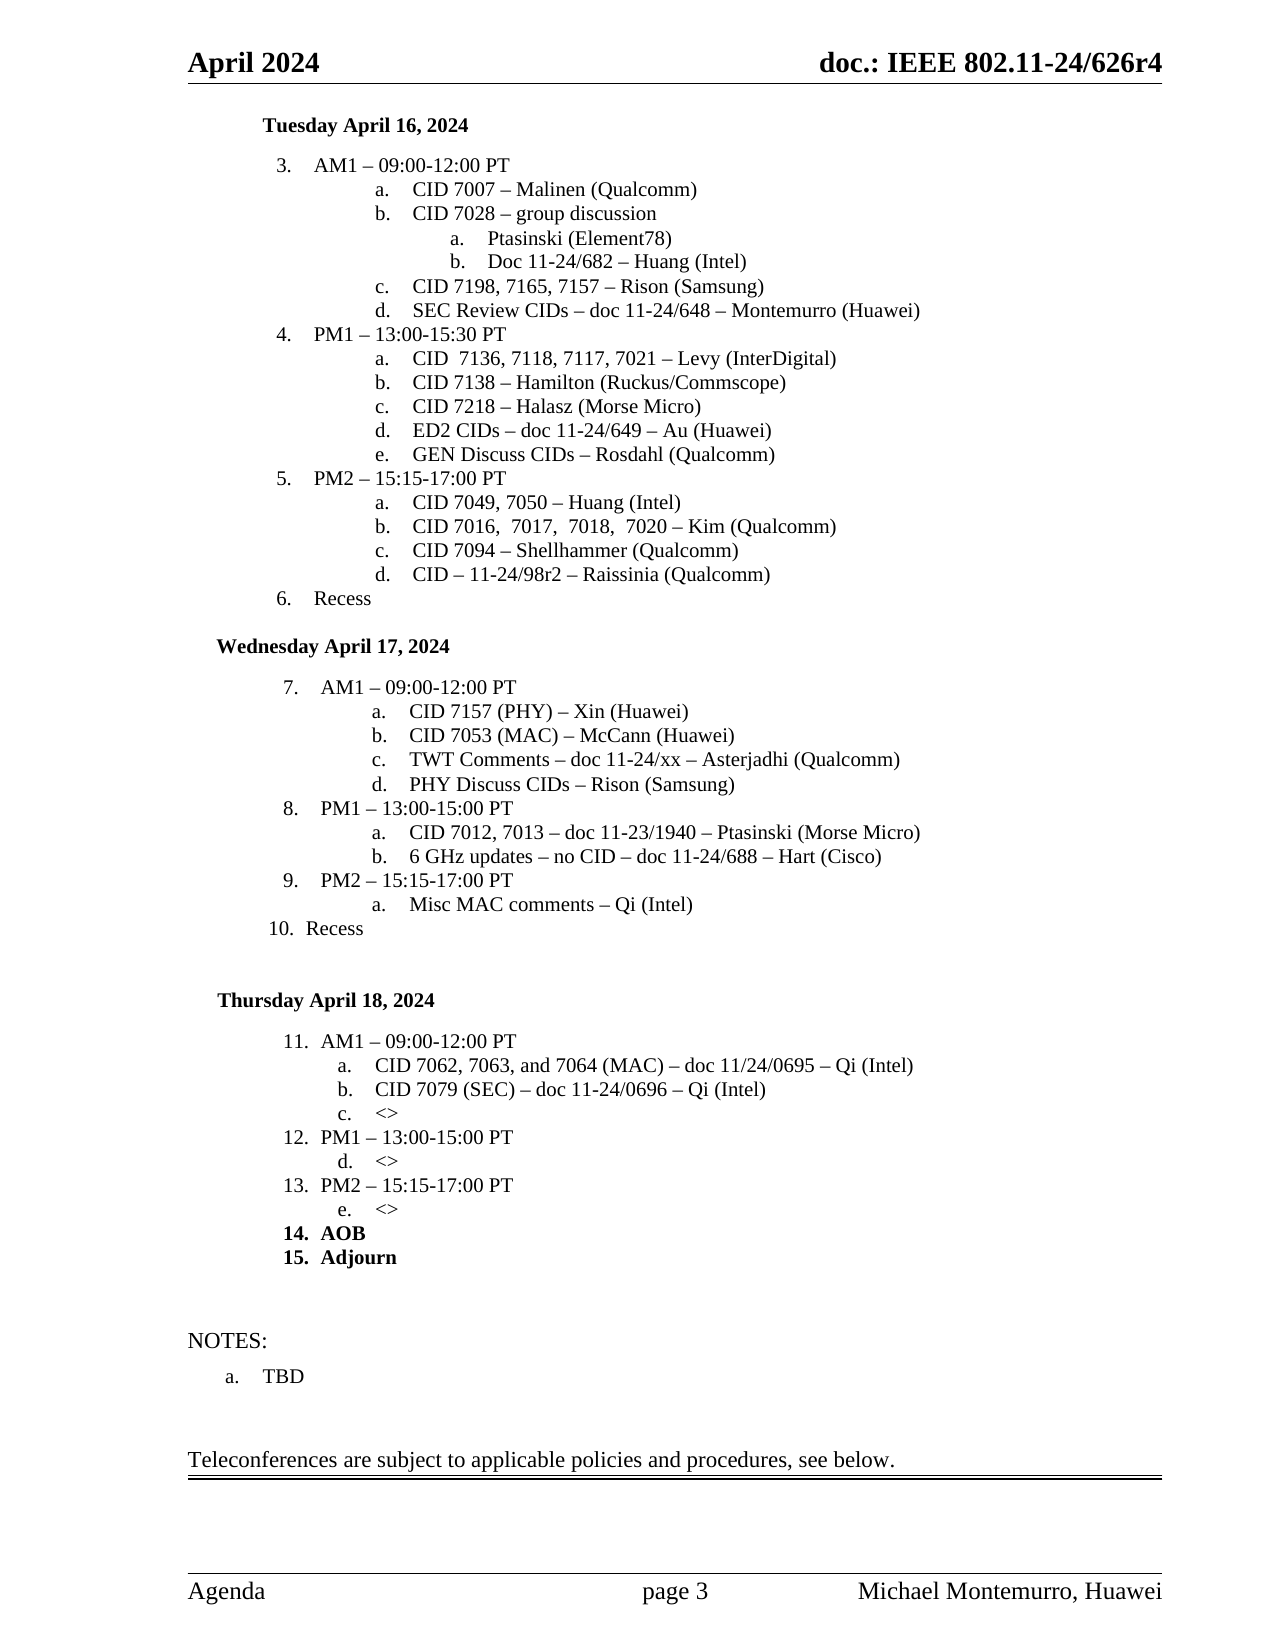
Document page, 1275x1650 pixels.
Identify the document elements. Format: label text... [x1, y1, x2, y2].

text NOTES: [187, 1327, 1162, 1353]
list PHY Discuss CIDs – Rison (Samsung) [372, 771, 1162, 796]
list SEC Review CIDs – doc 11-24/648 – Montemurro (Huawei) [375, 298, 1162, 322]
list Recess [268, 916, 1162, 940]
list <> [337, 1149, 1162, 1173]
list GEN Discuss CIDs – Rosdahl (Qualcomm) [375, 442, 1162, 466]
list CID 7094 – Shellhammer (Qualcomm) [375, 538, 1162, 562]
list CID 7049, 7050 – Huang (Intel) [375, 490, 1162, 514]
list <> [337, 1197, 1162, 1221]
list CID 7028 – group discussion [375, 201, 1162, 225]
list PM2 – 15:15-17:00 PT [283, 868, 1162, 892]
list Recess [276, 586, 1162, 610]
list CID – 11-24/98r2 – Raissinia (Qualcomm) [375, 562, 1162, 586]
list AM1 – 09:00-12:00 PT [283, 675, 1162, 699]
text Thursday April 18, 2024 [217, 988, 1162, 1012]
list AOB [283, 1221, 1162, 1245]
list CID 7016, 7017, 7018, 7020 – Kim (Qualcomm) [375, 514, 1162, 538]
list CID 7079 (SEC) – doc 11-24/0696 – Qi (Intel) [337, 1077, 1162, 1101]
list CID 7138 – Hamilton (Ruckus/Commscope) [375, 370, 1162, 394]
list PM2 – 15:15-17:00 PT [283, 1173, 1162, 1197]
list CID 7012, 7013 – doc 11-23/1940 – Ptasinski (Morse Micro) [372, 819, 1162, 844]
list Doc 11-24/682 – Huang (Intel) [450, 249, 1162, 273]
list PM2 – 15:15-17:00 PT [276, 466, 1162, 490]
list PM1 – 13:00-15:00 PT [283, 1125, 1162, 1149]
text Teleconferences are subject to applicable policies and procedures, see below. [187, 1446, 1162, 1479]
list CID 7062, 7063, and 7064 (MAC) – doc 11/24/0695 – Qi (Intel) [337, 1053, 1162, 1077]
list <> [337, 1101, 1162, 1125]
list PM1 – 13:00-15:00 PT [283, 796, 1162, 819]
list AM1 – 09:00-12:00 PT [283, 1029, 1162, 1053]
list Ptasinski (Element78) [450, 225, 1162, 249]
list Adjourn [283, 1245, 1162, 1269]
list CID 7198, 7165, 7157 – Rison (Samsung) [375, 273, 1162, 298]
list CID 7136, 7118, 7117, 7021 – Levy (InterDigital) [375, 346, 1162, 370]
list AM1 – 09:00-12:00 PT [276, 153, 1162, 177]
list Misc MAC comments – Qi (Intel) [372, 892, 1162, 916]
list PM1 – 13:00-15:30 PT [276, 322, 1162, 346]
list CID 7007 – Malinen (Qualcomm) [375, 177, 1162, 201]
list CID 7218 – Halasz (Morse Micro) [375, 394, 1162, 418]
list CID 7157 (PHY) – Xin (Huawei) [372, 699, 1162, 723]
text Wednesday April 17, 2024 [216, 634, 1162, 658]
list TWT Comments – doc 11-24/xx – Asterjadhi (Qualcomm) [372, 747, 1162, 771]
list 6 GHz updates – no CID – doc 11-24/688 – Hart (Cisco) [372, 844, 1162, 868]
text Tuesday April 16, 2024 [262, 112, 1162, 137]
list CID 7053 (MAC) – McCann (Huawei) [372, 723, 1162, 747]
list TBD [225, 1364, 1162, 1388]
list ED2 CIDs – doc 11-24/649 – Au (Huawei) [375, 418, 1162, 442]
